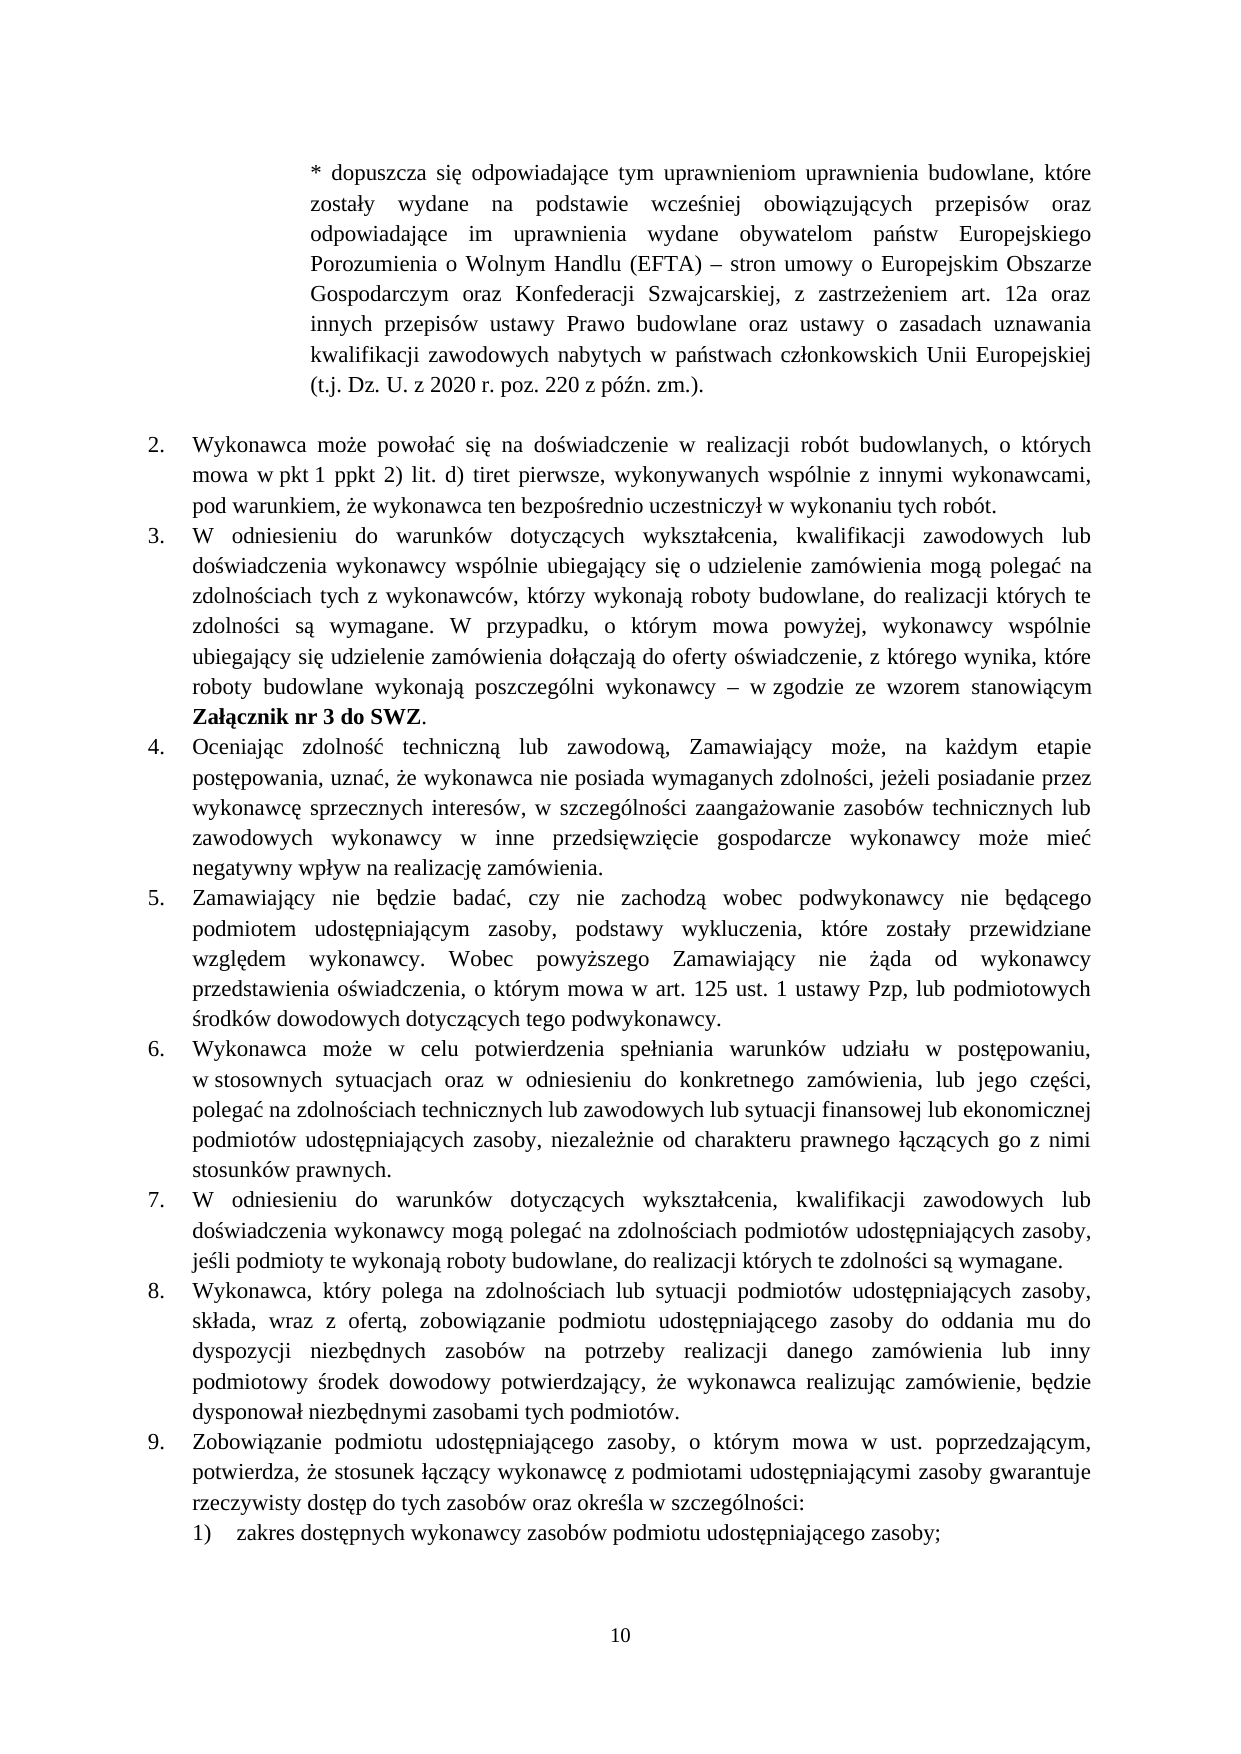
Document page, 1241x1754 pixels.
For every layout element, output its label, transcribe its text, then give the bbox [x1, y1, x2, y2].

list Zamawiający nie będzie badać, czy nie zachodzą wobec podwykonawcy nie będącego podmiotem udostępniającym zasoby, podstawy wykluczenia, które zostały przewidziane względem wykonawcy. Wobec powyższego Zamawiający nie żąda od wykonawcy przedstawienia oświadczenia, o którym mowa w art. 125 ust. 1 ustawy Pzp, lub podmiotowych środków dowodowych dotyczących tego podwykonawcy. [148, 884, 1092, 1032]
list Wykonawca może w celu potwierdzenia spełniania warunków udziału w postępowaniu, w stosownych sytuacjach oraz w odniesieniu do konkretnego zamówienia, lub jego części, polegać na zdolnościach technicznych lub zawodowych lub sytuacji finansowej lub ekonomicznej podmiotów udostępniających zasoby, niezależnie od charakteru prawnego łączących go z nimi stosunków prawnych. [148, 1036, 1092, 1183]
text 1) zakres dostępnych wykonawcy zasobów podmiotu udostępniającego zasoby; [192, 1519, 1092, 1545]
list Wykonawca, który polega na zdolnościach lub sytuacji podmiotów udostępniających zasoby, składa, wraz z ofertą, zobowiązanie podmiotu udostępniającego zasoby do oddania mu do dyspozycji niezbędnych zasobów na potrzeby realizacji danego zamówienia lub inny podmiotowy środek dowodowy potwierdzający, że wykonawca realizując zamówienie, będzie dysponował niezbędnymi zasobami tych podmiotów. [148, 1277, 1092, 1424]
list Oceniając zdolność techniczną lub zawodową, Zamawiający może, na każdym etapie postępowania, uznać, że wykonawca nie posiada wymaganych zdolności, jeżeli posiadanie przez wykonawcę sprzecznych interesów, w szczególności zaangażowanie zasobów technicznych lub zawodowych wykonawcy w inne przedsięwzięcie gospodarcze wykonawcy może mieć negatywny wpływ na realizację zamówienia. [148, 733, 1092, 881]
text * dopuszcza się odpowiadające tym uprawnieniom uprawnienia budowlane, które zostały wydane na podstawie wcześniej obowiązujących przepisów oraz odpowiadające im uprawnienia wydane obywatelom państw Europejskiego Porozumienia o Wolnym Handlu (EFTA) – stron umowy o Europejskim Obszarze Gospodarczym oraz Konfederacji Szwajcarskiej, z zastrzeżeniem art. 12a oraz innych przepisów ustawy Prawo budowlane oraz ustawy o zasadach uznawania kwalifikacji zawodowych nabytych w państwach członkowskich Unii Europejskiej (t.j. Dz. U. z 2020 r. poz. 220 z późn. zm.). [310, 159, 1092, 397]
list W odniesieniu do warunków dotyczących wykształcenia, kwalifikacji zawodowych lub doświadczenia wykonawcy wspólnie ubiegający się o udzielenie zamówienia mogą polegać na zdolnościach tych z wykonawców, którzy wykonają roboty budowlane, do realizacji których te zdolności są wymagane. W przypadku, o którym mowa powyżej, wykonawcy wspólnie ubiegający się udzielenie zamówienia dołączają do oferty oświadczenie, z którego wynika, które roboty budowlane wykonają poszczególni wykonawcy – w zgodzie ze wzorem stanowiącym Załącznik nr 3 do SWZ. [148, 522, 1092, 729]
list Wykonawca może powołać się na doświadczenie w realizacji robót budowlanych, o których mowa w pkt 1 ppkt 2) lit. d) tiret pierwsze, wykonywanych wspólnie z innymi wykonawcami, pod warunkiem, że wykonawca ten bezpośrednio uczestniczył w wykonaniu tych robót. [148, 431, 1092, 518]
list W odniesieniu do warunków dotyczących wykształcenia, kwalifikacji zawodowych lub doświadczenia wykonawcy mogą polegać na zdolnościach podmiotów udostępniających zasoby, jeśli podmioty te wykonają roboty budowlane, do realizacji których te zdolności są wymagane. [148, 1187, 1092, 1273]
list Zobowiązanie podmiotu udostępniającego zasoby, o którym mowa w ust. poprzedzającym, potwierdza, że stosunek łączący wykonawcę z podmiotami udostępniającymi zasoby gwarantuje rzeczywisty dostęp do tych zasobów oraz określa w szczególności: [148, 1428, 1092, 1515]
